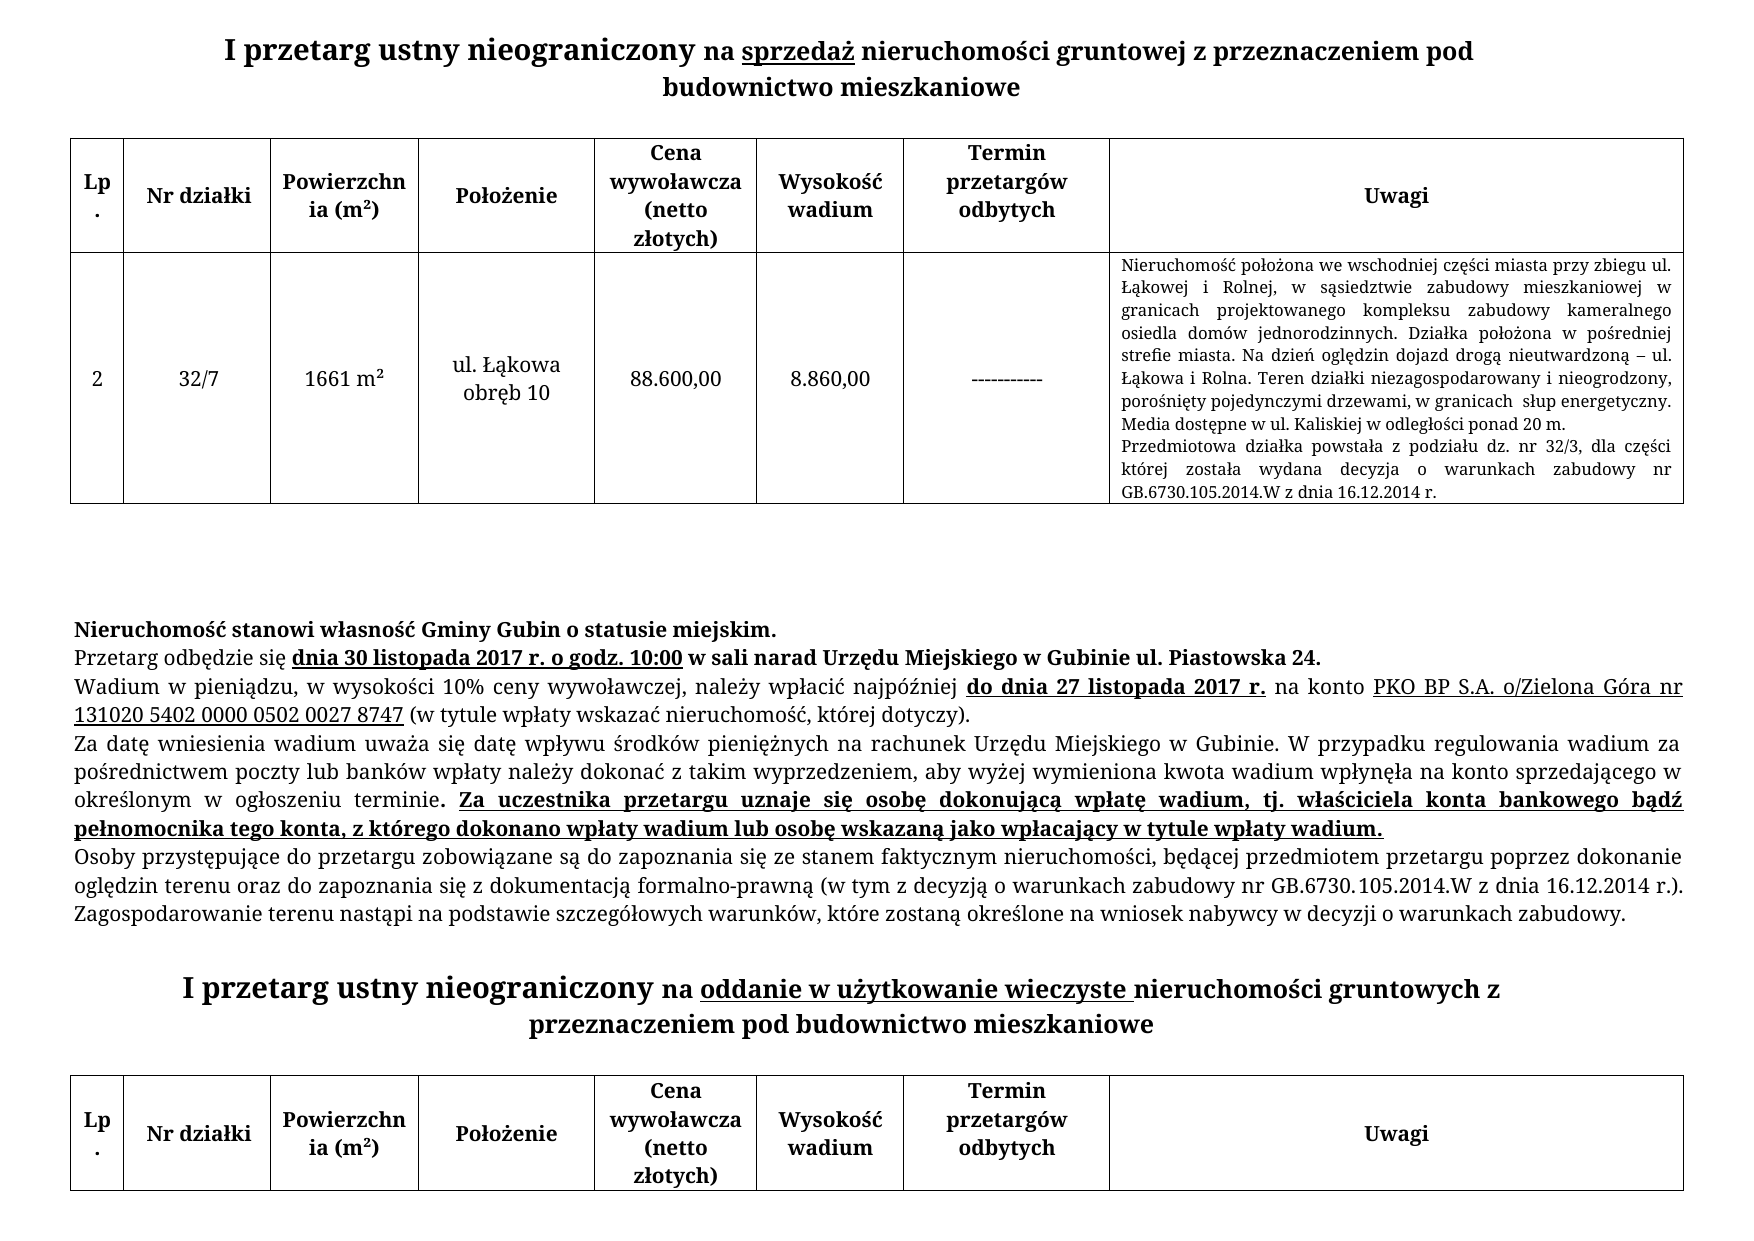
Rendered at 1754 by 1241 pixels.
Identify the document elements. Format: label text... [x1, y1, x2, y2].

text I przetarg ustny nieograniczony na oddanie w użytkowanie wieczyste nieruchomości gruntowych z przeznaczeniem pod budownictwo mieszkaniowe [148, 967, 1535, 1041]
text Przetarg odbędzie się dnia 30 listopada 2017 r. o godz. 10:00 w sali narad Urzędu Miejskiego w Gubinie ul. Piastowska 24. [74, 643, 1683, 672]
table_header Nr działki [124, 139, 270, 252]
table_header Wysokość wadium [757, 1076, 903, 1190]
table_cell 8.860,00 [757, 253, 903, 503]
text Nieruchomość stanowi własność Gminy Gubin o statusie miejskim. [74, 615, 1683, 643]
table_header Uwagi [1110, 139, 1683, 252]
table_header Powierzchnia (m²) [271, 1076, 418, 1190]
table_header Położenie [419, 1076, 594, 1190]
table_header Termin przetargów odbytych [904, 139, 1109, 252]
table_header Lp. [71, 1076, 123, 1190]
table_cell ----------- [904, 253, 1109, 503]
text I przetarg ustny nieograniczony na sprzedaż nieruchomości gruntowej z przeznaczeniem pod budownictwo mieszkaniowe [148, 29, 1535, 103]
table_header Położenie [419, 139, 594, 252]
table_header Nr działki [124, 1076, 270, 1190]
text Osoby przystępujące do przetargu zobowiązane są do zapoznania się ze stanem faktycznym nieruchomości, będącej przedmiotem przetargu poprzez dokonanie oględzin terenu oraz do zapoznania się z dokumentacją formalno-prawną (w tym z decyzją o warunkach zabudowy nr GB.6730.105.2014.W z dnia 16.12.2014 r.). Zagospodarowanie terenu nastąpi na podstawie szczegółowych warunków, które zostaną określone na wniosek nabywcy w decyzji o warunkach zabudowy. [74, 842, 1683, 928]
table_header Cena wywoławcza (netto złotych) [595, 139, 756, 252]
text Za datę wniesienia wadium uważa się datę wpływu środków pieniężnych na rachunek Urzędu Miejskiego w Gubinie. W przypadku regulowania wadium za pośrednictwem poczty lub banków wpłaty należy dokonać z takim wyprzedzeniem, aby wyżej wymieniona kwota wadium wpłynęła na konto sprzedającego w określonym w ogłoszeniu terminie. Za uczestnika przetargu uznaje się osobę dokonującą wpłatę wadium, tj. właściciela konta bankowego bądź pełnomocnika tego konta, z którego dokonano wpłaty wadium lub osobę wskazaną jako wpłacający w tytule wpłaty wadium. [74, 729, 1683, 842]
text Wadium w pieniądzu, w wysokości 10% ceny wywoławczej, należy wpłacić najpóźniej do dnia 27 listopada 2017 r. na konto PKO BP S.A. o/Zielona Góra nr 131020 5402 0000 0502 0027 8747 (w tytule wpłaty wskazać nieruchomość, której dotyczy). [74, 672, 1683, 729]
table_cell 32/7 [124, 253, 270, 503]
table_cell ul. Łąkowa obręb 10 [419, 253, 594, 503]
table_header Termin przetargów odbytych [904, 1076, 1109, 1190]
table_header Uwagi [1110, 1076, 1683, 1190]
table_header Powierzchnia (m²) [271, 139, 418, 252]
table_header Wysokość wadium [757, 139, 903, 252]
table_cell Nieruchomość położona we wschodniej części miasta przy zbiegu ul. Łąkowej i Rolnej, w sąsiedztwie zabudowy mieszkaniowej w granicach projektowanego kompleksu zabudowy kameralnego osiedla domów jednorodzinnych. Działka położona w pośredniej strefie miasta. Na dzień oględzin dojazd drogą nieutwardzoną – ul. Łąkowa i Rolna. Teren działki niezagospodarowany i nieogrodzony, porośnięty pojedynczymi drzewami, w granicach słup energetyczny. Media dostępne w ul. Kaliskiej w odległości ponad 20 m. Przedmiotowa działka powstała z podziału dz. nr 32/3, dla części której została wydana decyzja o warunkach zabudowy nr GB.6730.105.2014.W z dnia 16.12.2014 r. [1110, 253, 1683, 503]
table_cell 1661 m² [271, 253, 418, 503]
table_header Cena wywoławcza (netto złotych) [595, 1076, 756, 1190]
table_header Lp. [71, 139, 123, 252]
table_cell 88.600,00 [595, 253, 756, 503]
table_cell 2 [71, 253, 123, 503]
